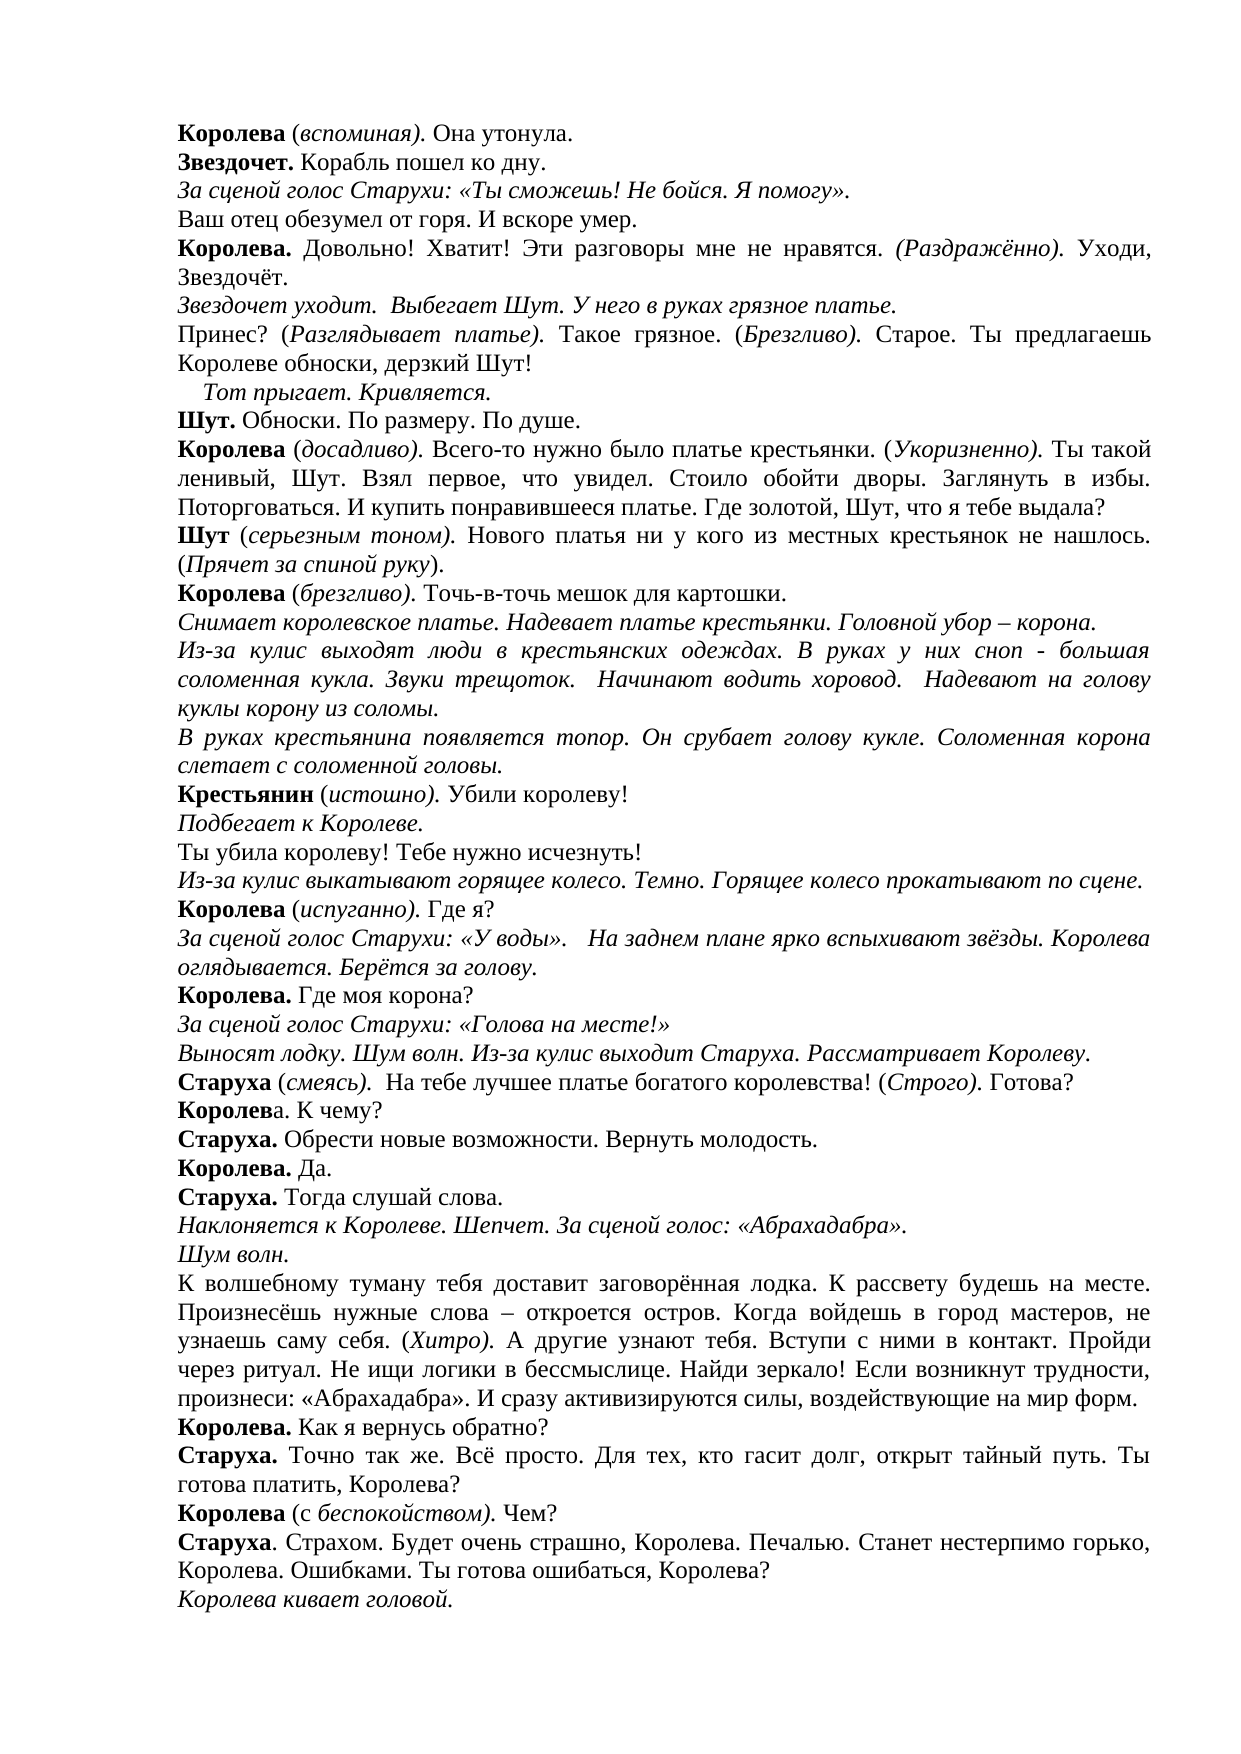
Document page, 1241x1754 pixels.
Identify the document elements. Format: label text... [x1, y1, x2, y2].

text Королева (испуганно). Где я? [177, 894, 1152, 923]
text За сценой голос Старухи: «Голова на месте!» [177, 1009, 1152, 1038]
text Королева (вспоминая). Она утонула. [177, 118, 1152, 147]
text Звездочет уходит. Выбегает Шут. У него в руках грязное платье. [177, 291, 1152, 319]
text Старуха. Точно так же. Всё просто. Для тех, кто гасит долг, открыт тайный путь. Ты готова платить, Королева? [177, 1441, 1152, 1498]
text Наклоняется к Королеве. Шепчет. За сценой голос: «Абрахадабра». [177, 1211, 1152, 1239]
text За сценой голос Старухи: «Ты сможешь! Не бойся. Я помогу». [177, 176, 1152, 204]
text Из-за кулис выходят люди в крестьянских одеждах. В руках у них сноп - большая соломенная кукла. Звуки трещоток. Начинают водить хоровод. Надевают на голову куклы корону из соломы. [177, 636, 1152, 722]
text За сценой голос Старухи: «У воды». На заднем плане ярко вспыхивают звёзды. Королева оглядывается. Берётся за голову. [177, 923, 1152, 981]
text Шут (серьезным тоном). Нового платья ни у кого из местных крестьянок не нашлось. (Прячет за спиной руку). [177, 521, 1152, 578]
text Выносят лодку. Шум волн. Из-за кулис выходит Старуха. Рассматривает Королеву. [177, 1038, 1152, 1067]
text Королева. Как я вернусь обратно? [177, 1412, 1152, 1441]
text Ваш отец обезумел от горя. И вскоре умер. [177, 204, 1152, 233]
text Звездочет. Корабль пошел ко дну. [177, 147, 1152, 176]
text Старуха. Страхом. Будет очень страшно, Королева. Печалью. Станет нестерпимо горько, Королева. Ошибками. Ты готова ошибаться, Королева? [177, 1527, 1152, 1584]
text Королева (брезгливо). Точь-в-точь мешок для картошки. [177, 578, 1152, 607]
text Королева кивает головой. [177, 1584, 1152, 1613]
text Тот прыгает. Кривляется. [177, 377, 1152, 406]
text Королева. Довольно! Хватит! Эти разговоры мне не нравятся. (Раздражённо). Уходи, Звездочёт. [177, 233, 1152, 291]
text Из-за кулис выкатывают горящее колесо. Темно. Горящее колесо прокатывают по сцене. [177, 866, 1152, 894]
text Королева. К чему? [177, 1096, 1152, 1124]
text Снимает королевское платье. Надевает платье крестьянки. Головной убор – корона. [177, 607, 1152, 636]
text Принес? (Разглядывает платье). Такое грязное. (Брезгливо). Старое. Ты предлагаешь Королеве обноски, дерзкий Шут! [177, 319, 1152, 377]
text Ты убила королеву! Тебе нужно исчезнуть! [177, 837, 1152, 866]
text Шут. Обноски. По размеру. По душе. [177, 406, 1152, 434]
text Королева. Да. [177, 1153, 1152, 1182]
text Старуха. Тогда слушай слова. [177, 1182, 1152, 1211]
text Шум волн. [177, 1239, 1152, 1268]
text Старуха. Обрести новые возможности. Вернуть молодость. [177, 1124, 1152, 1153]
text К волшебному туману тебя доставит заговорённая лодка. К рассвету будешь на месте. Произнесёшь нужные слова – откроется остров. Когда войдешь в город мастеров, не узнаешь саму себя. (Хитро). А другие узнают тебя. Вступи с ними в контакт. Пройди через ритуал. Не ищи логики в бессмыслице. Найди зеркало! Если возникнут трудности, произнеси: «Абрахадабра». И сразу активизируются силы, воздействующие на мир форм. [177, 1268, 1152, 1412]
text Королева (с беспокойством). Чем? [177, 1498, 1152, 1527]
text Старуха (смеясь). На тебе лучшее платье богатого королевства! (Строго). Готова? [177, 1067, 1152, 1096]
text В руках крестьянина появляется топор. Он срубает голову кукле. Соломенная корона слетает с соломенной головы. [177, 722, 1152, 779]
text Подбегает к Королеве. [177, 808, 1152, 837]
text Королева. Где моя корона? [177, 981, 1152, 1009]
text Крестьянин (истошно). Убили королеву! [177, 779, 1152, 808]
text Королева (досадливо). Всего-то нужно было платье крестьянки. (Укоризненно). Ты такой ленивый, Шут. Взял первое, что увидел. Стоило обойти дворы. Заглянуть в избы. Поторговаться. И купить понравившееся платье. Где золотой, Шут, что я тебе выдала? [177, 434, 1152, 521]
